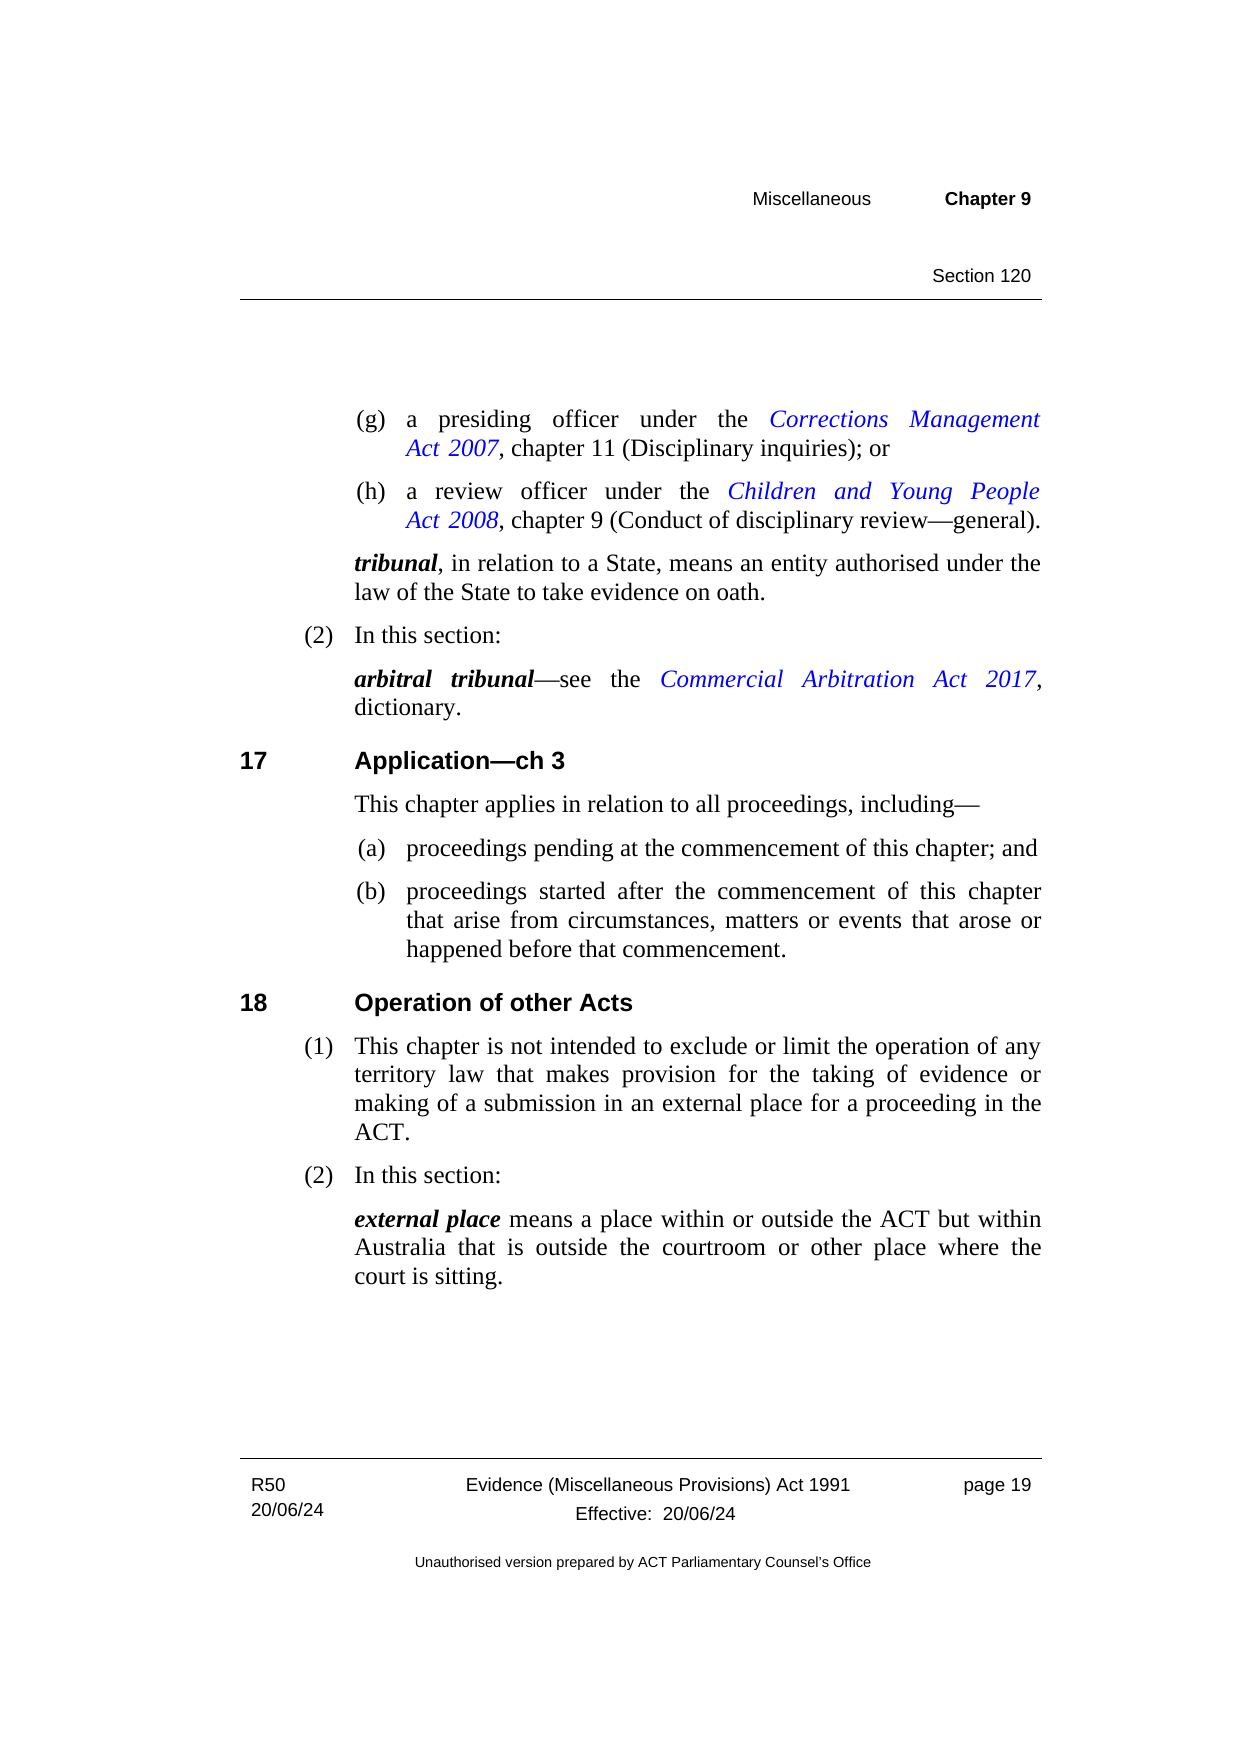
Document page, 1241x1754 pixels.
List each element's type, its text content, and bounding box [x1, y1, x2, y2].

text 18 Operation of other Acts [239, 987, 1042, 1016]
text arbitral tribunal—see the Commercial Arbitration Act 2017, dictionary. [354, 664, 1042, 721]
text 17 Application—ch 3 [239, 746, 1042, 775]
text (b) proceedings started after the commencement of this chapter that arise from circumstances, matters or events that arose or happened before that commencement. [239, 876, 1042, 962]
text external place means a place within or outside the ACT but within Australia that is outside the courtroom or other place where the court is sitting. [354, 1204, 1042, 1290]
text tribunal, in relation to a State, means an entity authorised under the law of the State to take evidence on oath. [354, 548, 1042, 606]
text This chapter applies in relation to all proceedings, including— [354, 789, 1042, 818]
text (a) proceedings pending at the commencement of this chapter; and [239, 833, 1042, 862]
text (1) This chapter is not intended to exclude or limit the operation of any territory law that makes provision for the taking of evidence or making of a submission in an external place for a proceeding in the ACT. [239, 1031, 1042, 1146]
text (2) In this section: [239, 620, 1042, 649]
text (h) a review officer under the Children and Young People Act 2008, chapter 9 (Conduct of disciplinary review—general). [239, 476, 1042, 534]
text (g) a presiding officer under the Corrections Management Act 2007, chapter 11 (Disciplinary inquiries); or [239, 404, 1042, 462]
text (2) In this section: [239, 1160, 1042, 1189]
